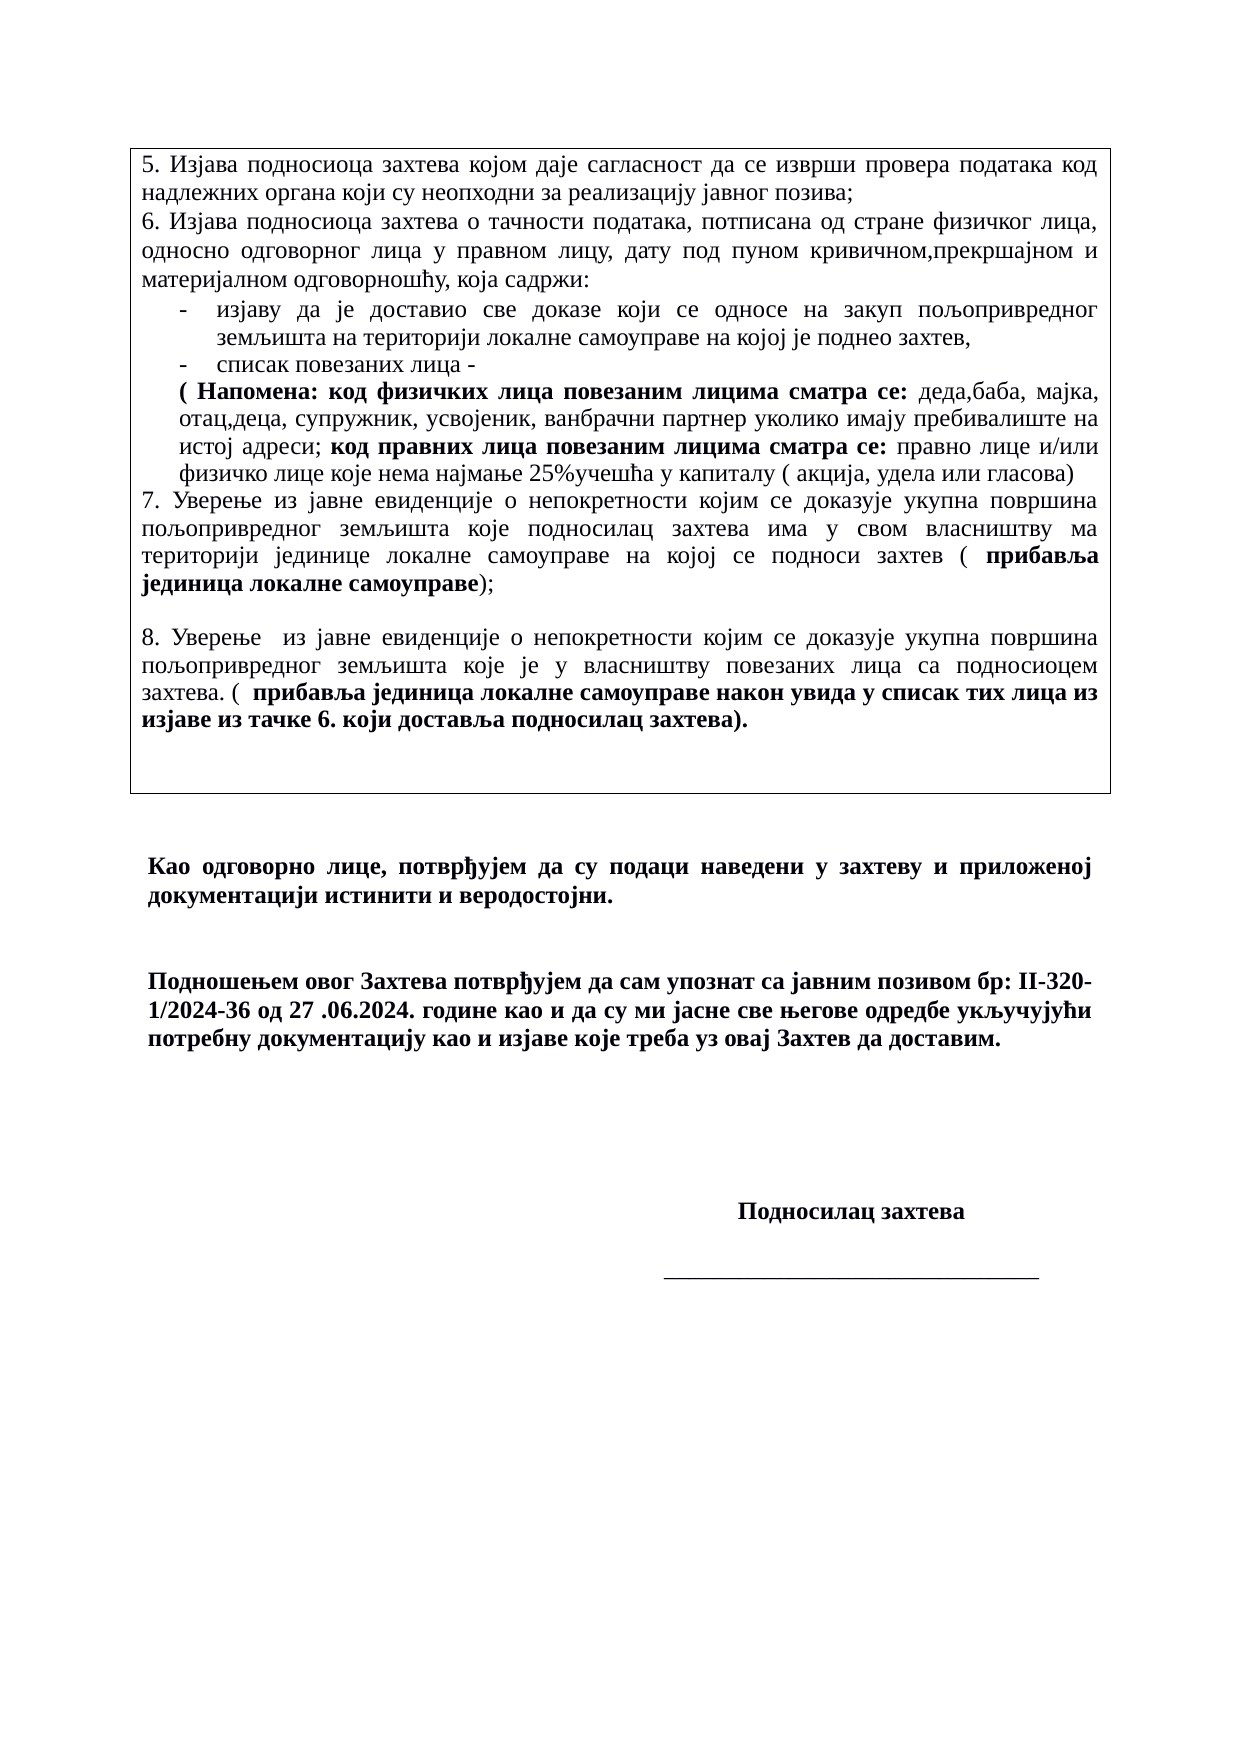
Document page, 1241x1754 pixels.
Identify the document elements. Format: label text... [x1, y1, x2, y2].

text ______________________________ [664, 1253, 1093, 1282]
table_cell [131, 149, 1110, 792]
text Подносилац захтева [664, 1196, 1093, 1225]
text Подношењем овог Захтева потврђујем да сам упознат са јавним позивом бр: II-320-1/2024-36 од 27 .06.2024. године као и да су ми јасне све његове одредбе укључујући потребну документацију као и изјаве које треба уз овај Захтев да доставим. [148, 966, 1093, 1052]
text Као одговорно лице, потврђујем да су подаци наведени у захтеву и приложеној документацији истинити и веродостојни. [148, 851, 1093, 908]
